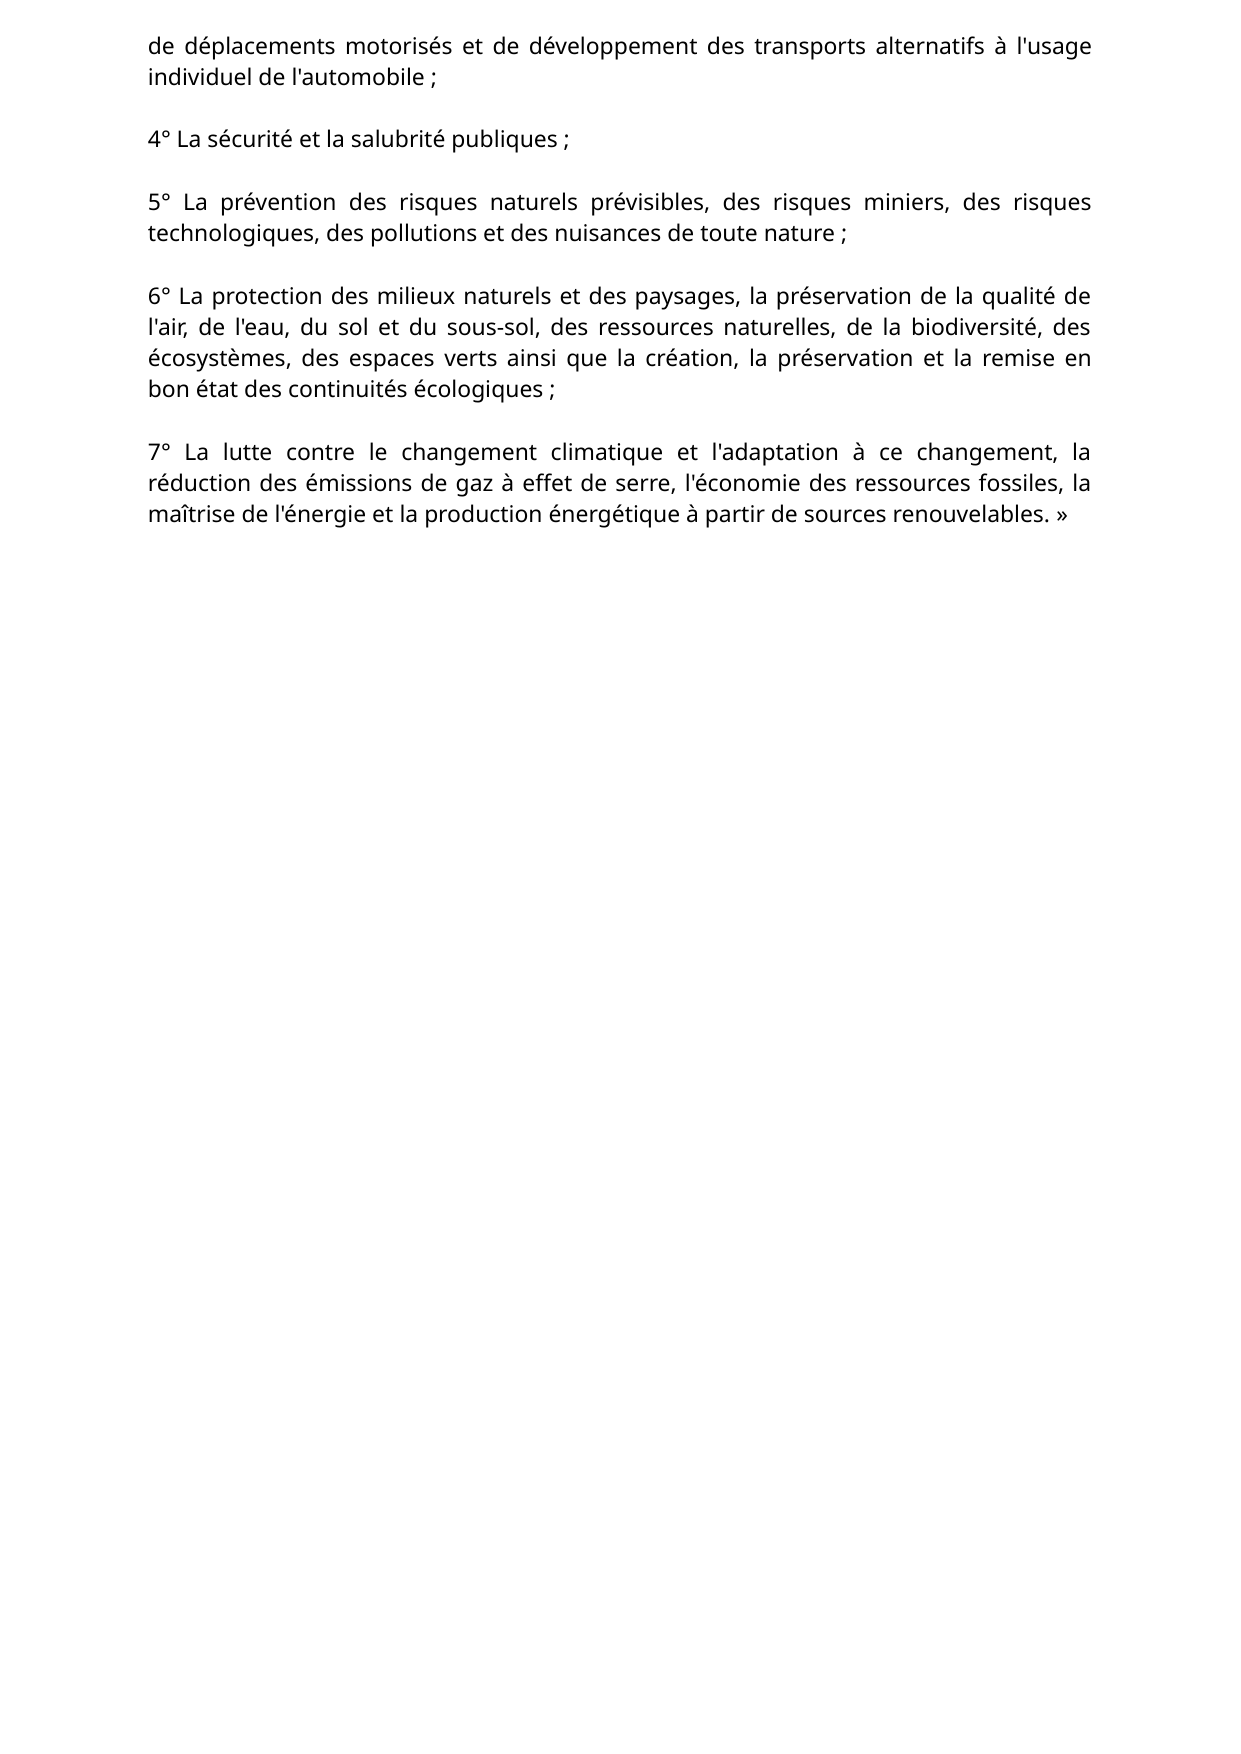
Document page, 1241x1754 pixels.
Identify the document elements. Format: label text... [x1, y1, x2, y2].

text 5° La prévention des risques naturels prévisibles, des risques miniers, des risques technologiques, des pollutions et des nuisances de toute nature ; [148, 154, 1093, 248]
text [148, 29, 1093, 92]
text 4° La sécurité et la salubrité publiques ; [148, 123, 1093, 154]
text 7° La lutte contre le changement climatique et l'adaptation à ce changement, la réduction des émissions de gaz à effet de serre, l'économie des ressources fossiles, la maîtrise de l'énergie et la production énergétique à partir de sources renouvelables. » [148, 404, 1093, 529]
text 6° La protection des milieux naturels et des paysages, la préservation de la qualité de l'air, de l'eau, du sol et du sous-sol, des ressources naturelles, de la biodiversité, des écosystèmes, des espaces verts ainsi que la création, la préservation et la remise en bon état des continuités écologiques ; [148, 248, 1093, 404]
